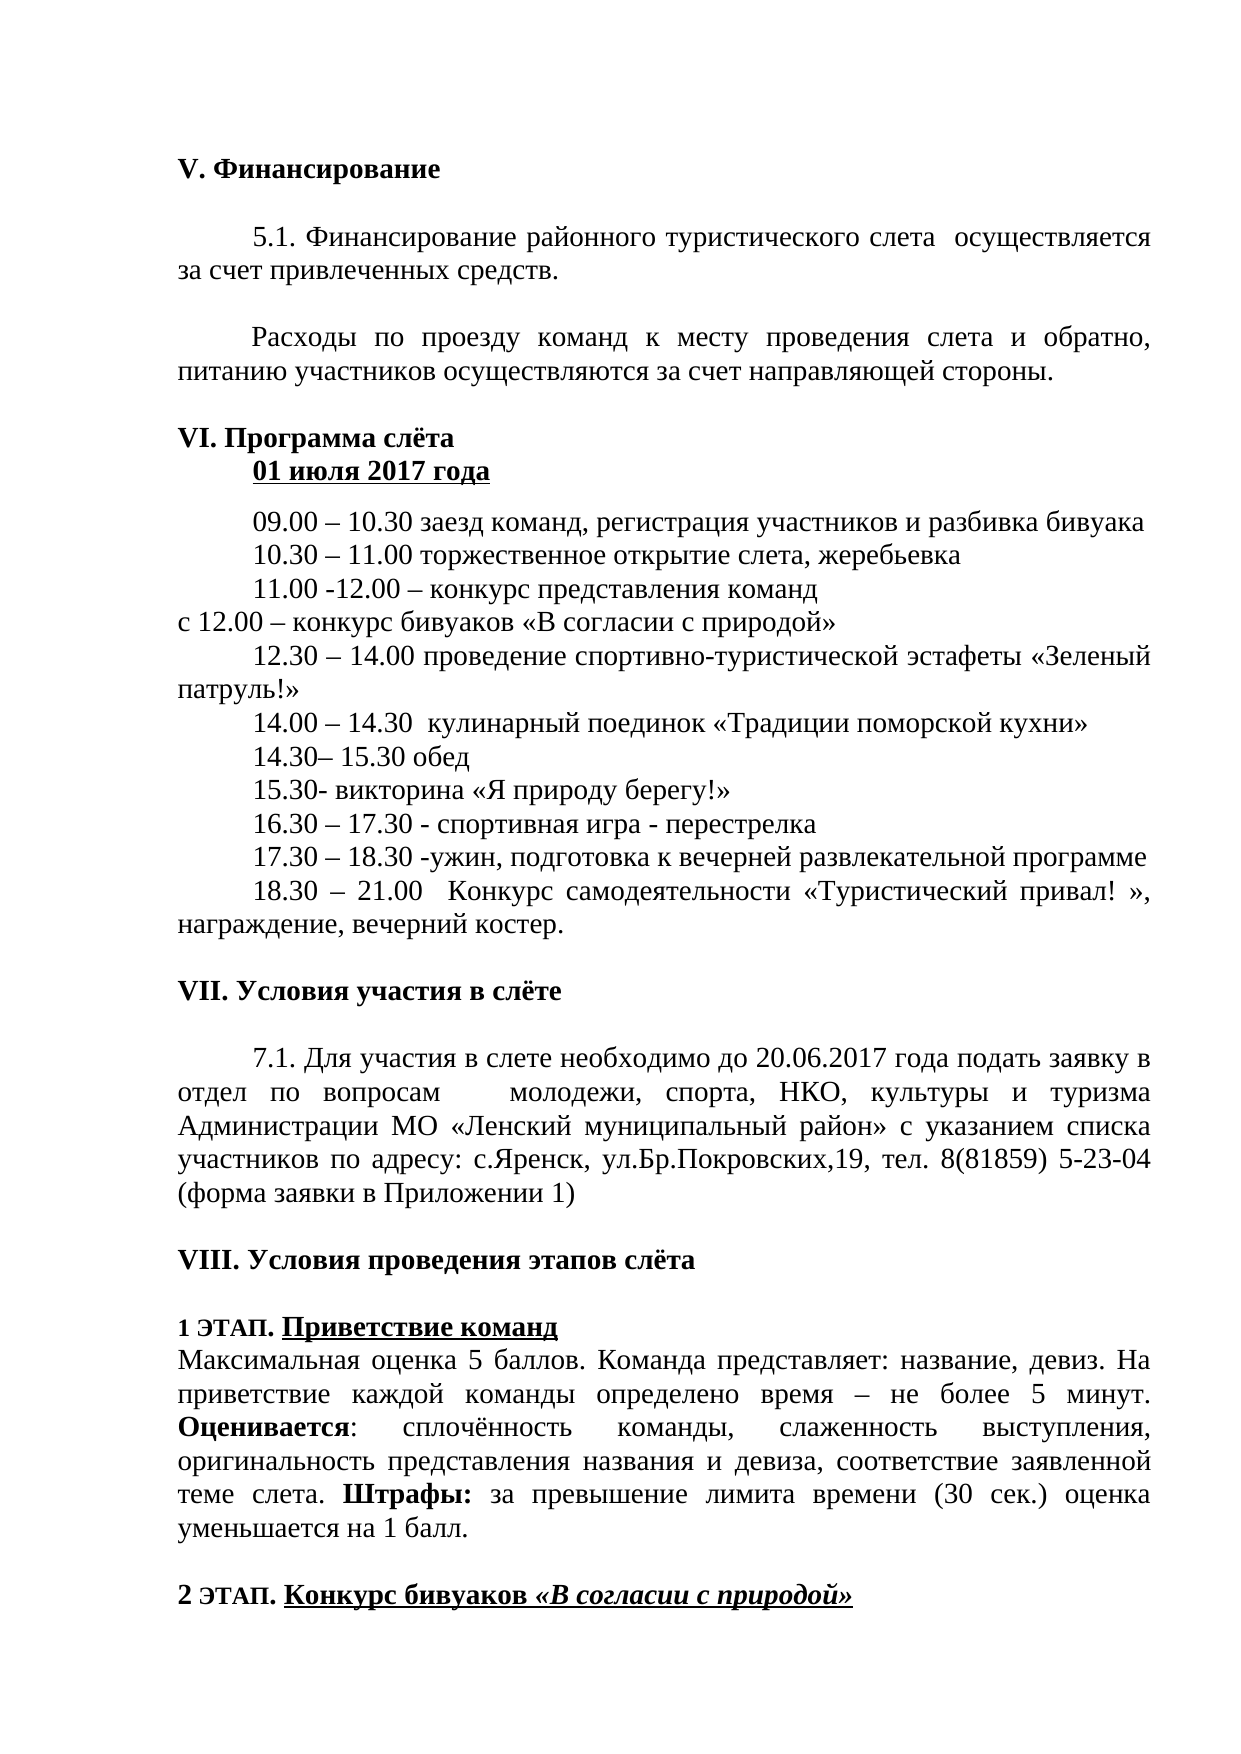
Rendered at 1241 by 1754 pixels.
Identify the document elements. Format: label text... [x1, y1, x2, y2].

text 16.30 – 17.30 - спортивная игра - перестрелка [177, 806, 1152, 839]
text 09.00 – 10.30 заезд команд, регистрация участников и разбивка бивуака [177, 504, 1152, 537]
text 7.1. Для участия в слете необходимо до 20.06.2017 года подать заявку в отдел по вопросам молодежи, спорта, НКО, культуры и туризма Администрации МО «Ленский муниципальный район» с указанием списка участников по адресу: с.Яренск, ул.Бр.Покровских,19, тел. 8(81859) 5-23-04 (форма заявки в Приложении 1) [177, 1041, 1152, 1208]
text 2 ЭТАП. Конкурс бивуаков «В согласии с природой» [177, 1577, 1152, 1611]
text 10.30 – 11.00 торжественное открытие слета, жеребьевка [177, 537, 1152, 571]
text VI. Программа слёта [177, 420, 1152, 453]
text 01 июля 2017 года [177, 453, 1152, 487]
text 14.00 – 14.30 кулинарный поединок «Традиции поморской кухни» [177, 705, 1152, 739]
text Максимальная оценка 5 баллов. Команда представляет: название, девиз. На приветствие каждой команды определено время – не более 5 минут. Оценивается: сплочённость команды, слаженность выступления, оригинальность представления названия и девиза, соответствие заявленной теме слета. Штрафы: за превышение лимита времени (30 сек.) оценка уменьшается на 1 балл. [177, 1342, 1152, 1544]
text 15.30- викторина «Я природу берегу!» [177, 772, 1152, 806]
text V. Финансирование [177, 152, 1152, 185]
text 12.30 – 14.00 проведение спортивно-туристической эстафеты «Зеленый патруль!» [177, 638, 1152, 705]
text VII. Условия участия в слёте [177, 973, 1152, 1007]
text VIII. Условия проведения этапов слёта [177, 1242, 1152, 1275]
text 14.30– 15.30 обед [177, 739, 1152, 772]
text 18.30 – 21.00 Конкурс самодеятельности «Туристический привал! », награждение, вечерний костер. [177, 873, 1152, 940]
text с 12.00 – конкурс бивуаков «В согласии с природой» [177, 604, 1152, 638]
text 1 ЭТАП. Приветствие команд [177, 1309, 1152, 1342]
list Расходы по проезду команд к месту проведения слета и обратно, питанию участников осуществляются за счет направляющей стороны. [177, 319, 1152, 386]
text 5.1. Финансирование районного туристического слета осуществляется за счет привлеченных средств. [177, 219, 1152, 286]
text 11.00 -12.00 – конкурс представления команд [177, 571, 1152, 604]
text 17.30 – 18.30 -ужин, подготовка к вечерней развлекательной программе [177, 839, 1152, 873]
